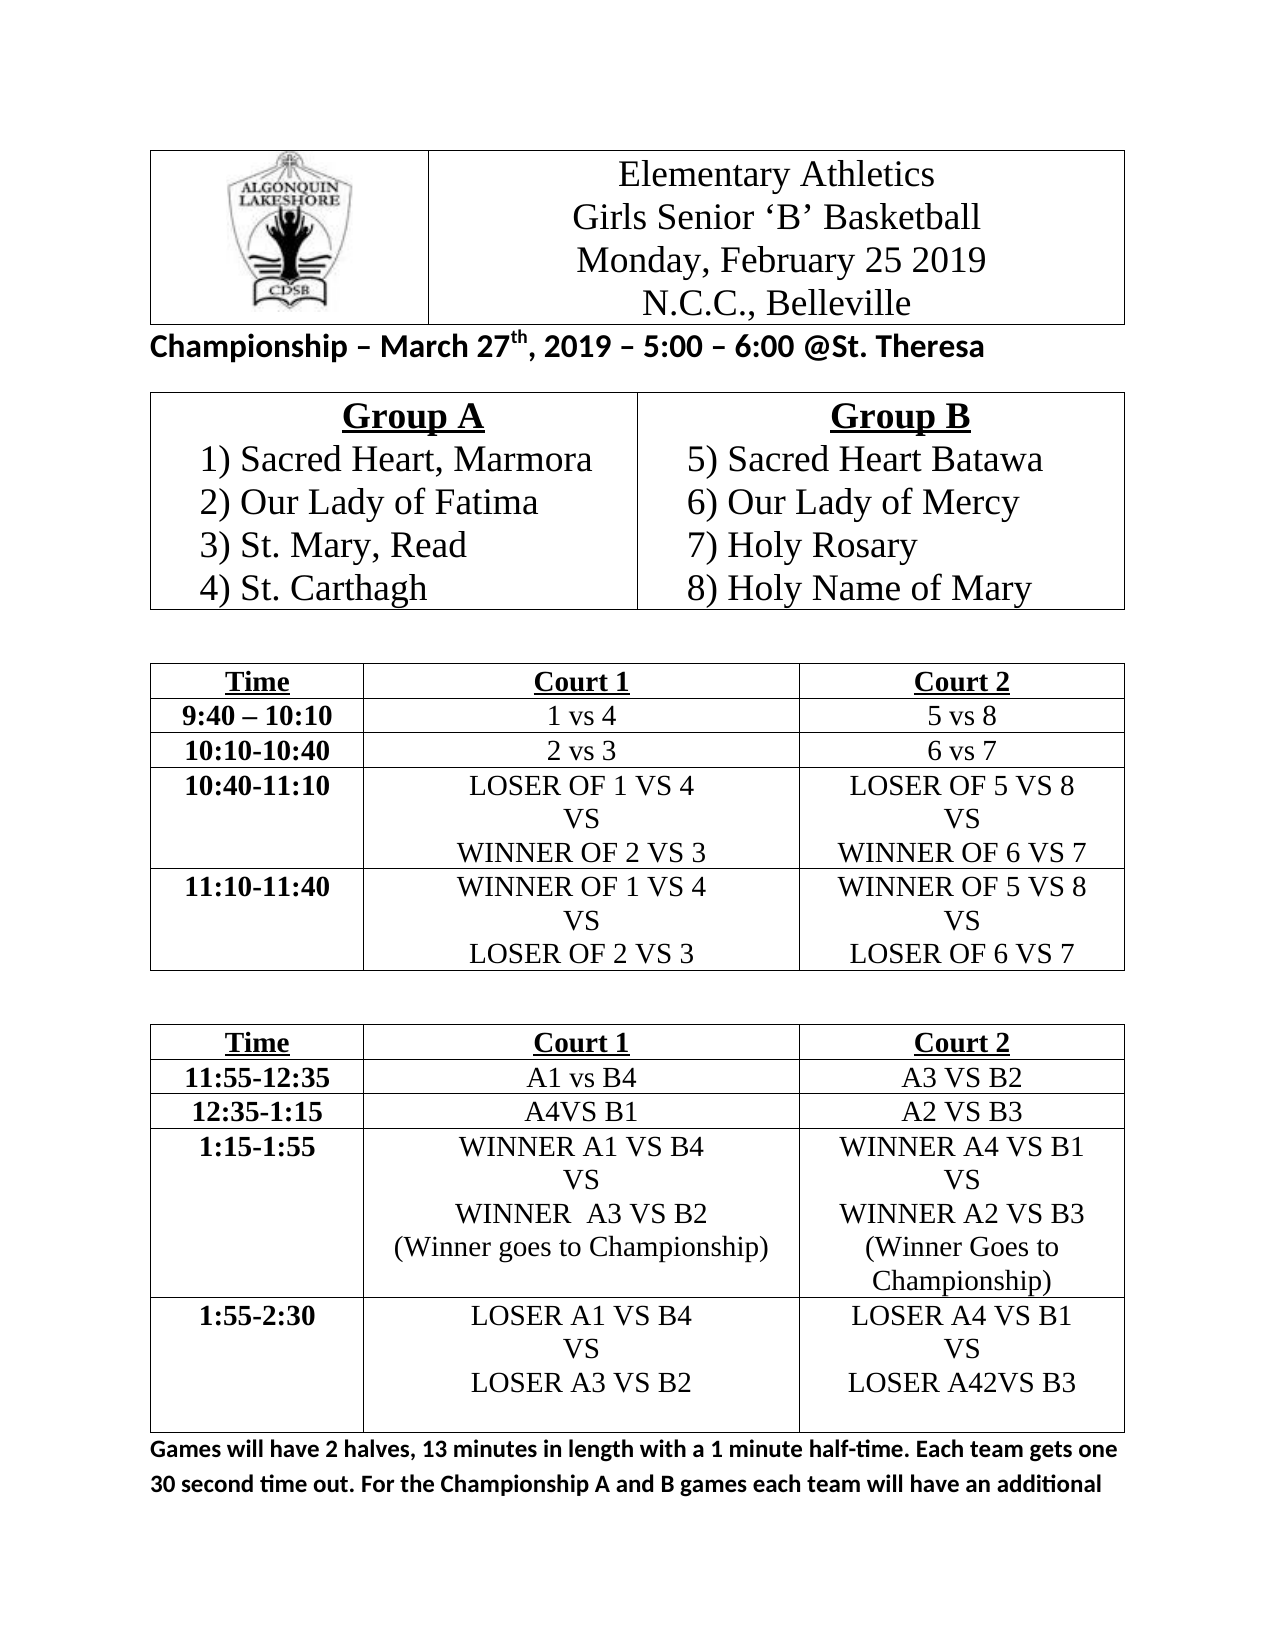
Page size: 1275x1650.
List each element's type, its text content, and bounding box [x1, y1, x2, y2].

table_cell 11:10-11:40 [151, 869, 363, 970]
table_cell A4VS B1 [364, 1094, 799, 1128]
table_header Court 1 [364, 1025, 799, 1059]
table_header Group B 5) Sacred Heart Batawa 6) Our Lady of Mercy 7) Holy Rosary 8) Holy Name of Mary [638, 393, 1124, 609]
picture [226, 151, 353, 312]
table_cell WINNER OF 1 VS 4 VS LOSER OF 2 VS 3 [364, 869, 799, 970]
table_cell LOSER OF 5 VS 8 VS WINNER OF 6 VS 7 [800, 768, 1124, 868]
table_cell LOSER A4 VS B1 VS LOSER A42VS B3 [800, 1298, 1124, 1432]
table_header Time [151, 1025, 363, 1059]
table_header Elementary Athletics Girls Senior ‘B’ Basketball Monday, February 25 2019 N.C.C., Belleville [429, 151, 1124, 323]
table_cell 5 vs 8 [800, 699, 1124, 732]
table_cell 6 vs 7 [800, 733, 1124, 767]
table_cell 1:55-2:30 [151, 1298, 363, 1432]
table_header Court 2 [800, 664, 1124, 697]
table_cell 10:40-11:10 [151, 768, 363, 868]
table_cell WINNER A1 VS B4 VS WINNER A3 VS B2 (Winner goes to Championship) [364, 1129, 799, 1297]
table_cell 1 vs 4 [364, 699, 799, 732]
table_cell 9:40 – 10:10 [151, 699, 363, 732]
table_cell 11:55-12:35 [151, 1060, 363, 1093]
table_header [151, 151, 428, 323]
table_header Court 2 [800, 1025, 1124, 1059]
table_cell A3 VS B2 [800, 1060, 1124, 1093]
table_header Court 1 [364, 664, 799, 697]
table_cell 1:15-1:55 [151, 1129, 363, 1297]
table_cell 10:10-10:40 [151, 733, 363, 767]
table_header Group A 1) Sacred Heart, Marmora 2) Our Lady of Fatima 3) St. Mary, Read 4) St. Carthagh [151, 393, 637, 609]
table_header Time [151, 664, 363, 697]
table_cell A1 vs B4 [364, 1060, 799, 1093]
table_cell LOSER A1 VS B4 VS LOSER A3 VS B2 [364, 1298, 799, 1432]
table_cell 12:35-1:15 [151, 1094, 363, 1128]
table_cell WINNER A4 VS B1 VS WINNER A2 VS B3 (Winner Goes to Championship) [800, 1129, 1124, 1297]
table_cell 2 vs 3 [364, 733, 799, 767]
table_cell A2 VS B3 [800, 1094, 1124, 1128]
table_cell LOSER OF 1 VS 4 VS WINNER OF 2 VS 3 [364, 768, 799, 868]
table_cell WINNER OF 5 VS 8 VS LOSER OF 6 VS 7 [800, 869, 1124, 970]
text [150, 1433, 1125, 1498]
text Championship – March 27th, 2019 – 5:00 – 6:00 @St. Theresa [150, 325, 1125, 365]
